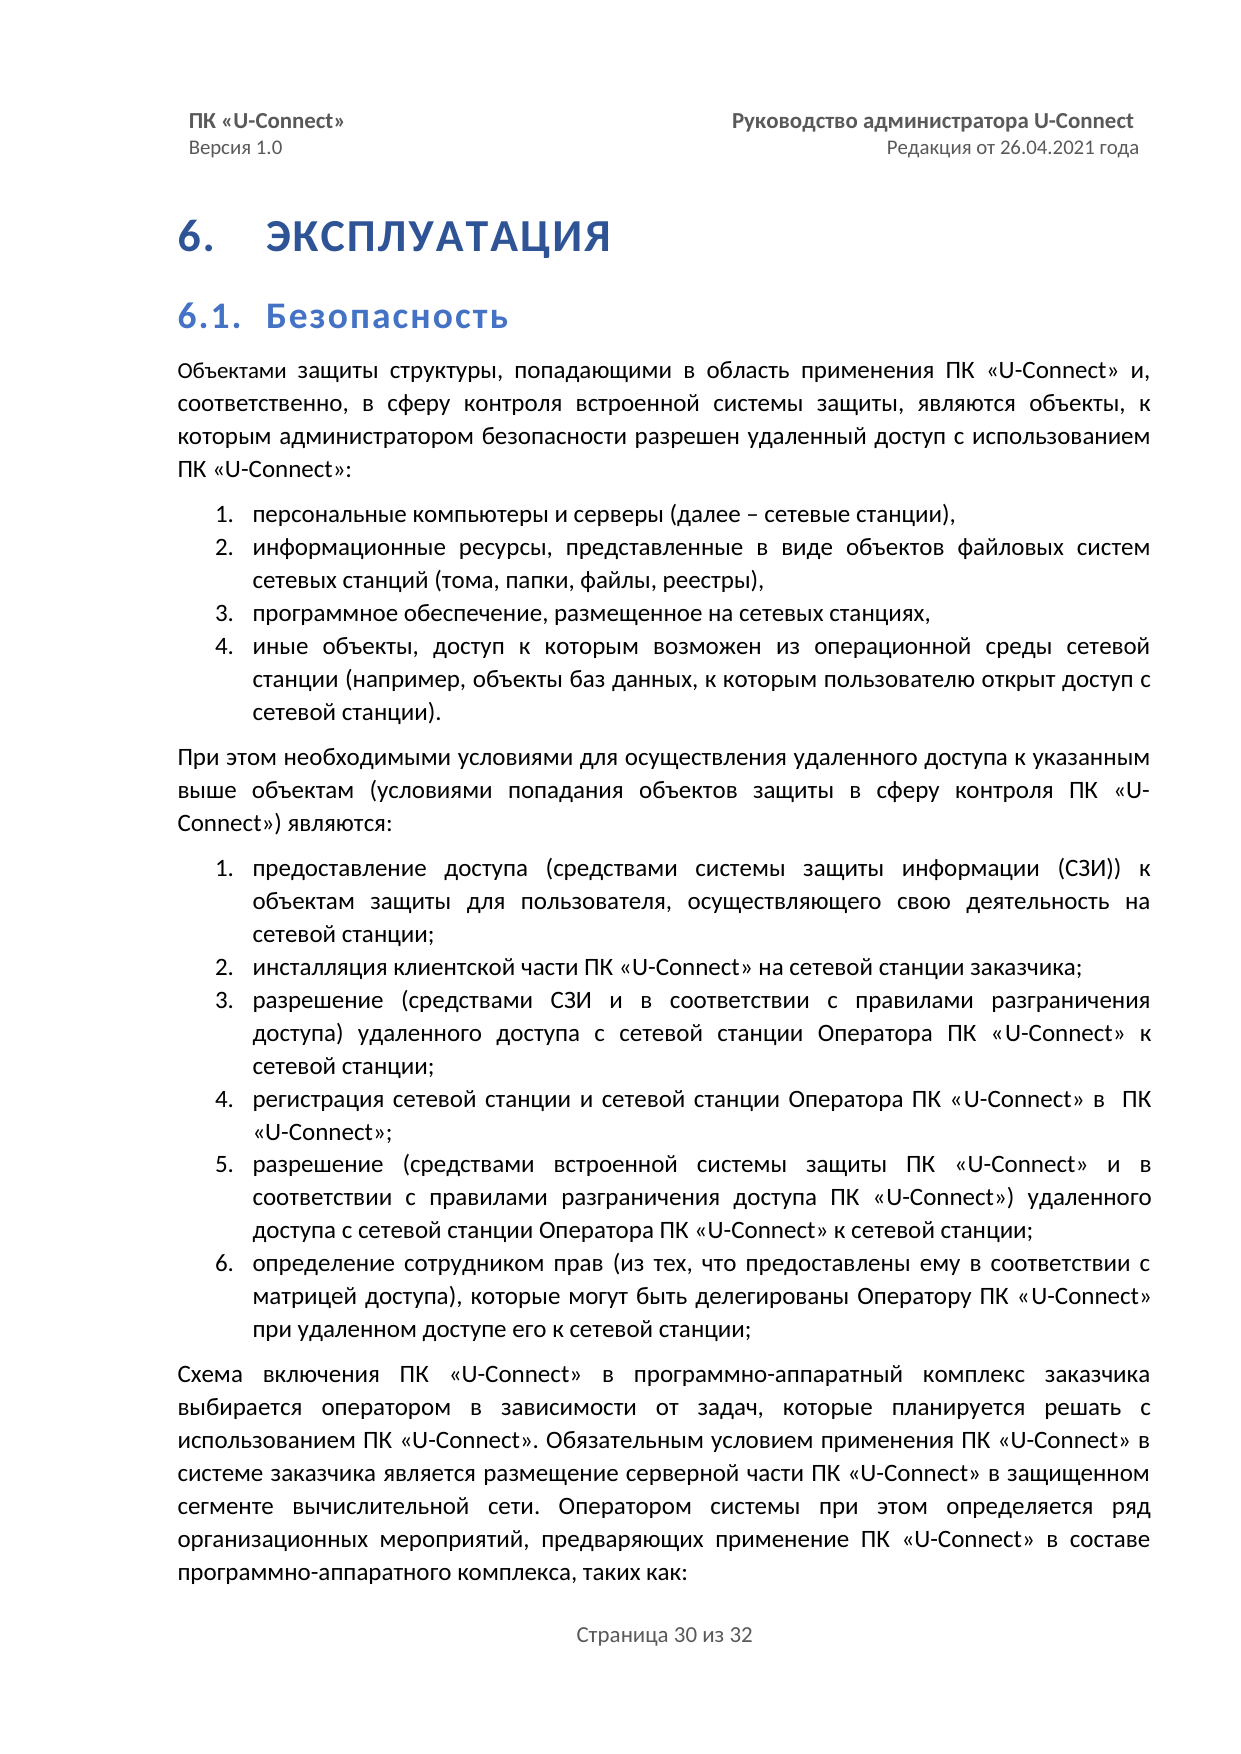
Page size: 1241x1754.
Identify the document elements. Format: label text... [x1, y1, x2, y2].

subtitle Эксплуатация [177, 207, 1152, 263]
list инсталляция клиентской части ПК «U-Connect» на сетевой станции заказчика; [215, 951, 1152, 982]
text При этом необходимыми условиями для осуществления удаленного доступа к указанным выше объектам (условиями попадания объектов защиты в сферу контроля ПК «U-Connect») являются: [177, 741, 1152, 837]
list определение сотрудником прав (из тех, что предоставлены ему в соответствии с матрицей доступа), которые могут быть делегированы Оператору ПК «U-Connect» при удаленном доступе его к сетевой станции; [215, 1247, 1152, 1344]
text Схема включения ПК «U-Connect» в программно-аппаратный комплекс заказчика выбирается оператором в зависимости от задач, которые планируется решать с использованием ПК «U-Connect». Обязательным условием применения ПК «U-Connect» в системе заказчика является размещение серверной части ПК «U-Connect» в защищенном сегменте вычислительной сети. Оператором системы при этом определяется ряд организационных мероприятий, предваряющих применение ПК «U-Connect» в составе программно-аппаратного комплекса, таких как: [177, 1359, 1152, 1587]
subtitle Безопасность [177, 292, 1152, 338]
list персональные компьютеры и серверы (далее – сетевые станции), [215, 498, 1152, 529]
list программное обеспечение, размещенное на сетевых станциях, [215, 597, 1152, 627]
list предоставление доступа (средствами системы защиты информации (СЗИ)) к объектам защиты для пользователя, осуществляющего свою деятельность на сетевой станции; [215, 852, 1152, 949]
list иные объекты, доступ к которым возможен из операционной среды сетевой станции (например, объекты баз данных, к которым пользователю открыт доступ с сетевой станции). [215, 630, 1152, 726]
text Объектами защиты структуры, попадающими в область применения ПК «U-Connect» и, соответственно, в сферу контроля встроенной системы защиты, являются объекты, к которым администратором безопасности разрешен удаленный доступ с использованием ПК «U-Connect»: [177, 354, 1152, 483]
list разрешение (средствами встроенной системы защиты ПК «U-Connect» и в соответствии с правилами разграничения доступа ПК «U-Connect») удаленного доступа с сетевой станции Оператора ПК «U-Connect» к сетевой станции; [215, 1149, 1152, 1245]
list регистрация сетевой станции и сетевой станции Оператора ПК «U-Connect» в ПК «U-Connect»; [215, 1083, 1152, 1146]
list разрешение (средствами СЗИ и в соответствии с правилами разграничения доступа) удаленного доступа с сетевой станции Оператора ПК «U-Connect» к сетевой станции; [215, 984, 1152, 1080]
list информационные ресурсы, представленные в виде объектов файловых систем сетевых станций (тома, папки, файлы, реестры), [215, 531, 1152, 594]
